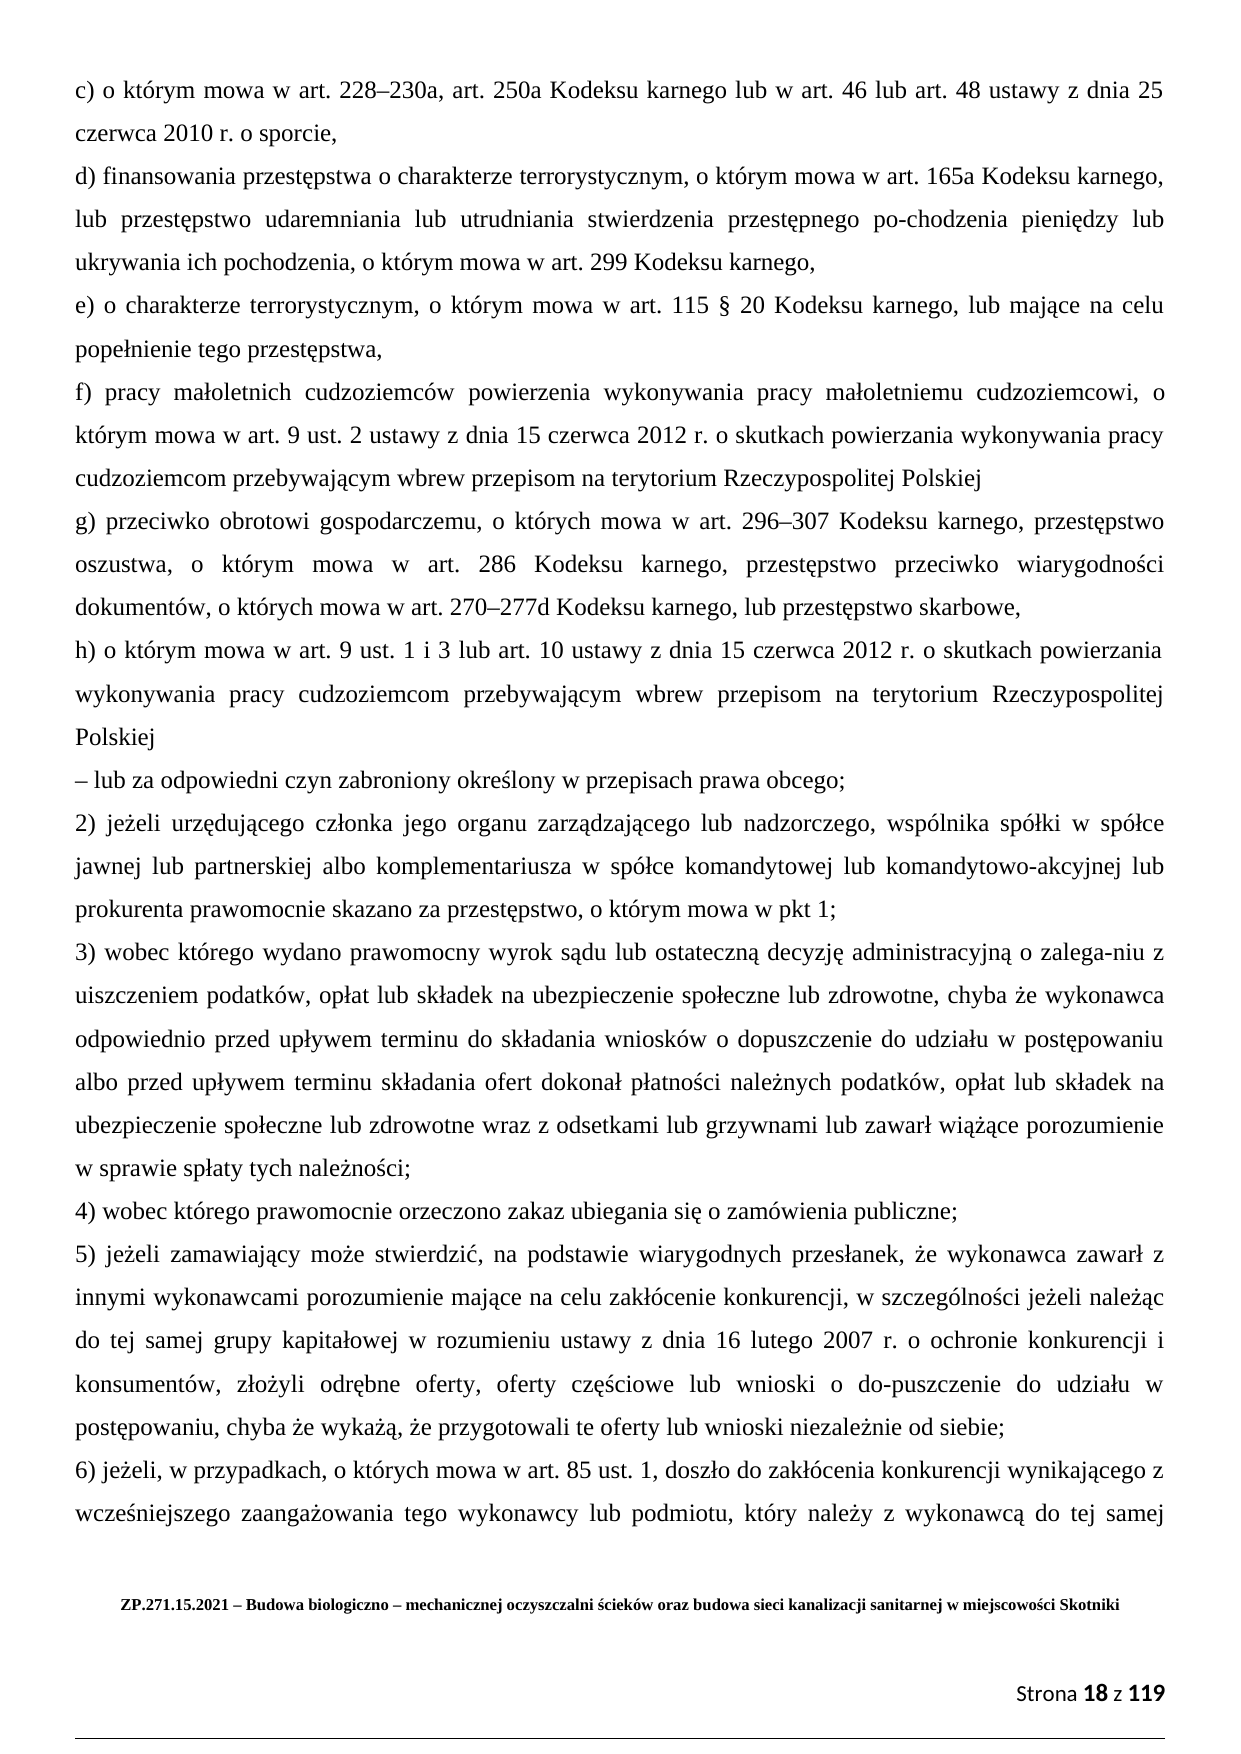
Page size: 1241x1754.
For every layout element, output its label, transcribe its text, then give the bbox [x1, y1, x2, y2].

text 4) wobec którego prawomocnie orzeczono zakaz ubiegania się o zamówienia publiczne; [75, 1196, 1165, 1225]
text 5) jeżeli zamawiający może stwierdzić, na podstawie wiarygodnych przesłanek, że wykonawca zawarł z innymi wykonawcami porozumienie mające na celu zakłócenie konkurencji, w szczególności jeżeli należąc do tej samej grupy kapitałowej w rozumieniu ustawy z dnia 16 lutego 2007 r. o ochronie konkurencji i konsumentów, złożyli odrębne oferty, oferty częściowe lub wnioski o do-puszczenie do udziału w postępowaniu, chyba że wykażą, że przygotowali te oferty lub wnioski niezależnie od siebie; [75, 1239, 1165, 1441]
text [75, 1455, 1165, 1527]
text h) o którym mowa w art. 9 ust. 1 i 3 lub art. 10 ustawy z dnia 15 czerwca 2012 r. o skutkach powierzania wykonywania pracy cudzoziemcom przebywającym wbrew przepisom na terytorium Rzeczypospolitej Polskiej [75, 636, 1165, 751]
text 2) jeżeli urzędującego członka jego organu zarządzającego lub nadzorczego, wspólnika spółki w spółce jawnej lub partnerskiej albo komplementariusza w spółce komandytowej lub komandytowo-akcyjnej lub prokurenta prawomocnie skazano za przestępstwo, o którym mowa w pkt 1; [75, 808, 1165, 923]
text f) pracy małoletnich cudzoziemców powierzenia wykonywania pracy małoletniemu cudzoziemcowi, o którym mowa w art. 9 ust. 2 ustawy z dnia 15 czerwca 2012 r. o skutkach powierzania wykonywania pracy cudzoziemcom przebywającym wbrew przepisom na terytorium Rzeczypospolitej Polskiej [75, 377, 1165, 492]
text g) przeciwko obrotowi gospodarczemu, o których mowa w art. 296–307 Kodeksu karnego, przestępstwo oszustwa, o którym mowa w art. 286 Kodeksu karnego, przestępstwo przeciwko wiarygodności dokumentów, o których mowa w art. 270–277d Kodeksu karnego, lub przestępstwo skarbowe, [75, 506, 1165, 621]
text c) o którym mowa w art. 228–230a, art. 250a Kodeksu karnego lub w art. 46 lub art. 48 ustawy z dnia 25 czerwca 2010 r. o sporcie, [75, 75, 1165, 147]
text e) o charakterze terrorystycznym, o którym mowa w art. 115 § 20 Kodeksu karnego, lub mające na celu popełnienie tego przestępstwa, [75, 291, 1165, 362]
text d) finansowania przestępstwa o charakterze terrorystycznym, o którym mowa w art. 165a Kodeksu karnego, lub przestępstwo udaremniania lub utrudniania stwierdzenia przestępnego po-chodzenia pieniędzy lub ukrywania ich pochodzenia, o którym mowa w art. 299 Kodeksu karnego, [75, 161, 1165, 276]
text 3) wobec którego wydano prawomocny wyrok sądu lub ostateczną decyzję administracyjną o zalega-niu z uiszczeniem podatków, opłat lub składek na ubezpieczenie społeczne lub zdrowotne, chyba że wykonawca odpowiednio przed upływem terminu do składania wniosków o dopuszczenie do udziału w postępowaniu albo przed upływem terminu składania ofert dokonał płatności należnych podatków, opłat lub składek na ubezpieczenie społeczne lub zdrowotne wraz z odsetkami lub grzywnami lub zawarł wiążące porozumienie w sprawie spłaty tych należności; [75, 937, 1165, 1182]
text – lub za odpowiedni czyn zabroniony określony w przepisach prawa obcego; [75, 765, 1165, 794]
